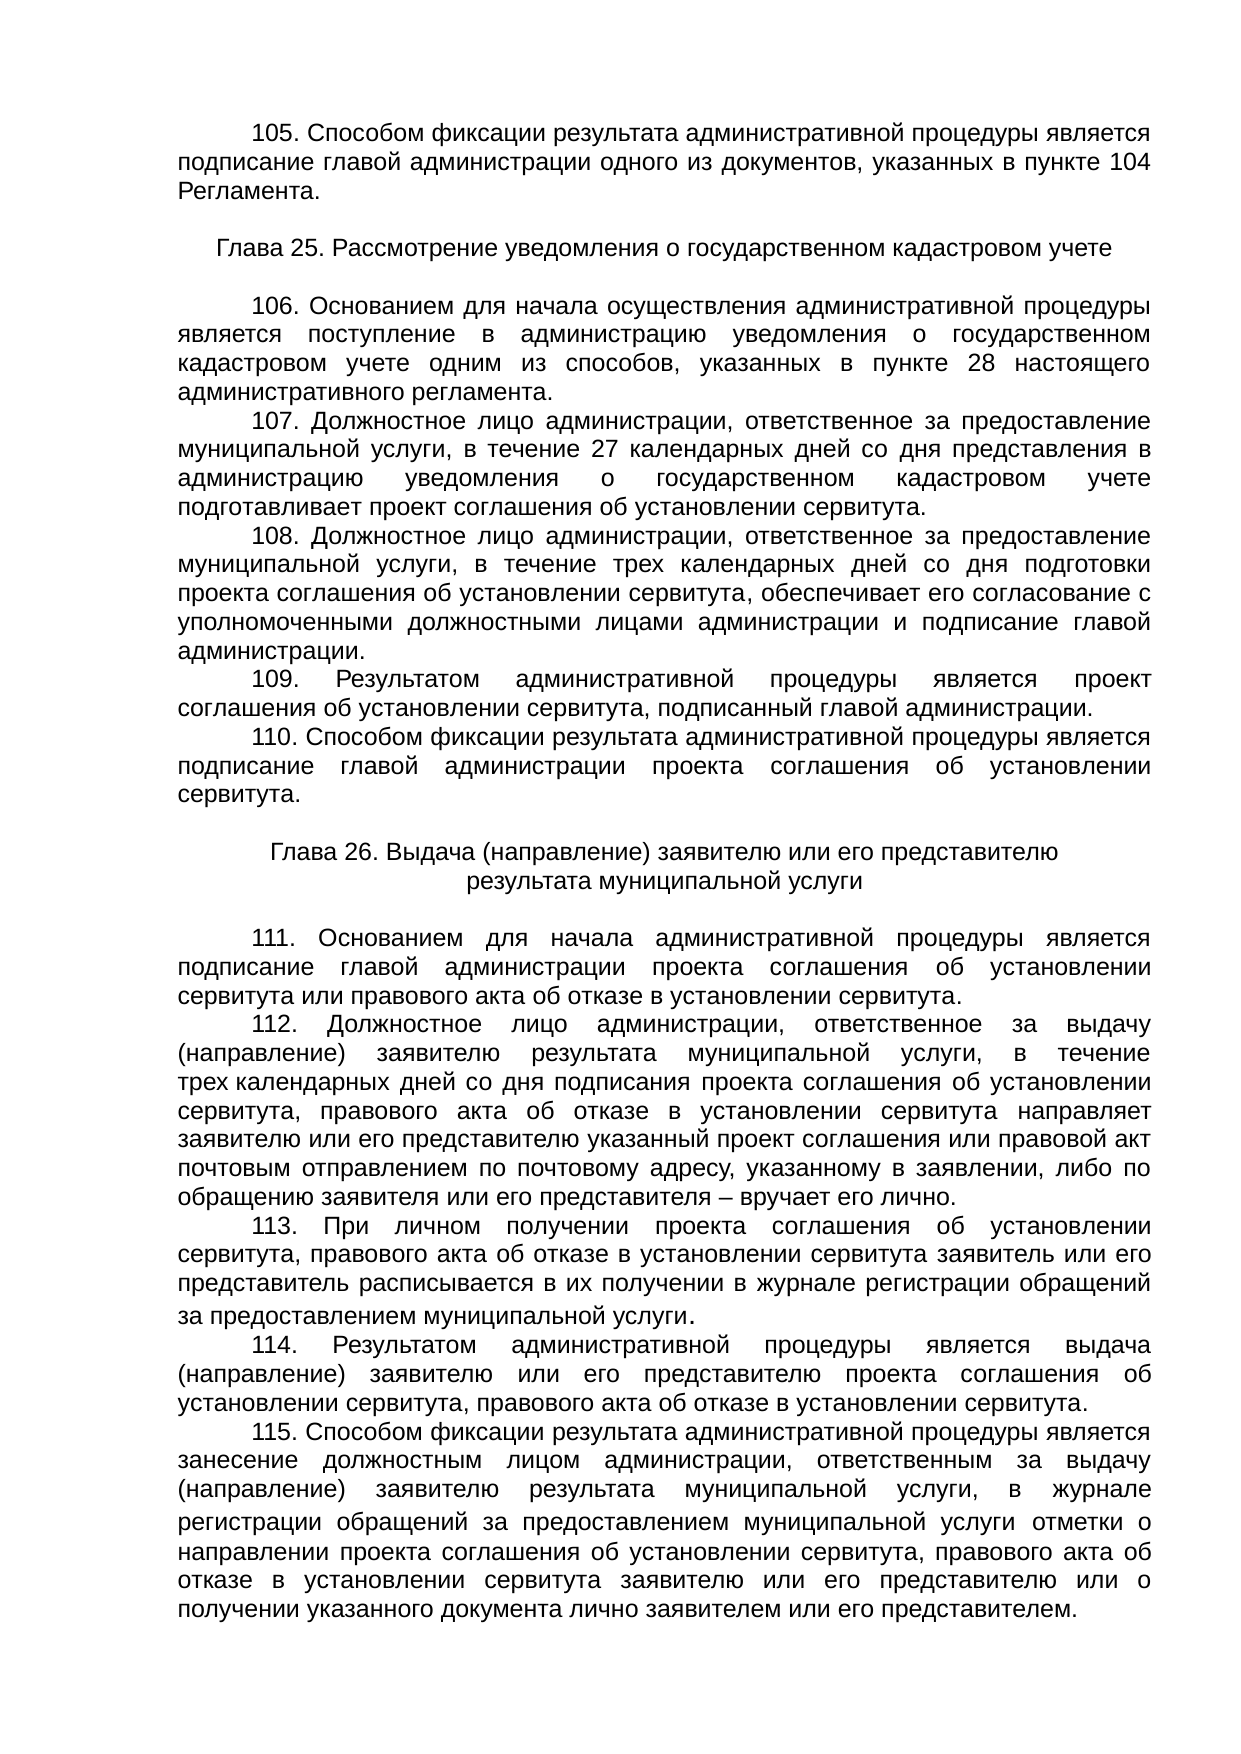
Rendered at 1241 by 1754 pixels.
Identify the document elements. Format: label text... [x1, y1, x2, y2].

text Глава 26. Выдача (направление) заявителю или его представителю результата муниципальной услуги [177, 837, 1152, 894]
text 108. Должностное лицо администрации, ответственное за предоставление муниципальной услуги, в течение трех календарных дней со дня подготовки проекта соглашения об установлении сервитута, обеспечивает его согласование с уполномоченными должностными лицами администрации и подписание главой администрации. [177, 521, 1152, 664]
text 115. Способом фиксации результата административной процедуры является занесение должностным лицом администрации, ответственным за выдачу (направление) заявителю результата муниципальной услуги, в журнале регистрации обращений за предоставлением муниципальной услуги отметки о направлении проекта соглашения об установлении сервитута, правового акта об отказе в установлении сервитута заявителю или его представителю или о получении указанного документа лично заявителем или его представителем. [177, 1417, 1152, 1623]
text 107. Должностное лицо администрации, ответственное за предоставление муниципальной услуги, в течение 27 календарных дней со дня представления в администрацию уведомления о государственном кадастровом учете подготавливает проект соглашения об установлении сервитута. [177, 406, 1152, 521]
text 113. При личном получении проекта соглашения об установлении сервитута, правового акта об отказе в установлении сервитута заявитель или его представитель расписывается в их получении в журнале регистрации обращений за предоставлением муниципальной услуги. [177, 1211, 1152, 1330]
text Глава 25. Рассмотрение уведомления о государственном кадастровом учете [177, 233, 1152, 262]
text 110. Способом фиксации результата административной процедуры является подписание главой администрации проекта соглашения об установлении сервитута. [177, 722, 1152, 808]
text 111. Основанием для начала административной процедуры является подписание главой администрации проекта соглашения об установлении сервитута или правового акта об отказе в установлении сервитута. [177, 923, 1152, 1009]
text 109. Результатом административной процедуры является проект соглашения об установлении сервитута, подписанный главой администрации. [177, 664, 1152, 722]
text 112. Должностное лицо администрации, ответственное за выдачу (направление) заявителю результата муниципальной услуги, в течение трех календарных дней со дня подписания проекта соглашения об установлении сервитута, правового акта об отказе в установлении сервитута направляет заявителю или его представителю указанный проект соглашения или правовой акт почтовым отправлением по почтовому адресу, указанному в заявлении, либо по обращению заявителя или его представителя – вручает его лично. [177, 1009, 1152, 1211]
text 114. Результатом административной процедуры является выдача (направление) заявителю или его представителю проекта соглашения об установлении сервитута, правового акта об отказе в установлении сервитута. [177, 1330, 1152, 1417]
text 105. Способом фиксации результата административной процедуры является подписание главой администрации одного из документов, указанных в пункте 104 Регламента. [177, 118, 1152, 204]
text 106. Основанием для начала осуществления административной процедуры является поступление в администрацию уведомления о государственном кадастровом учете одним из способов, указанных в пункте 28 настоящего административного регламента. [177, 291, 1152, 406]
